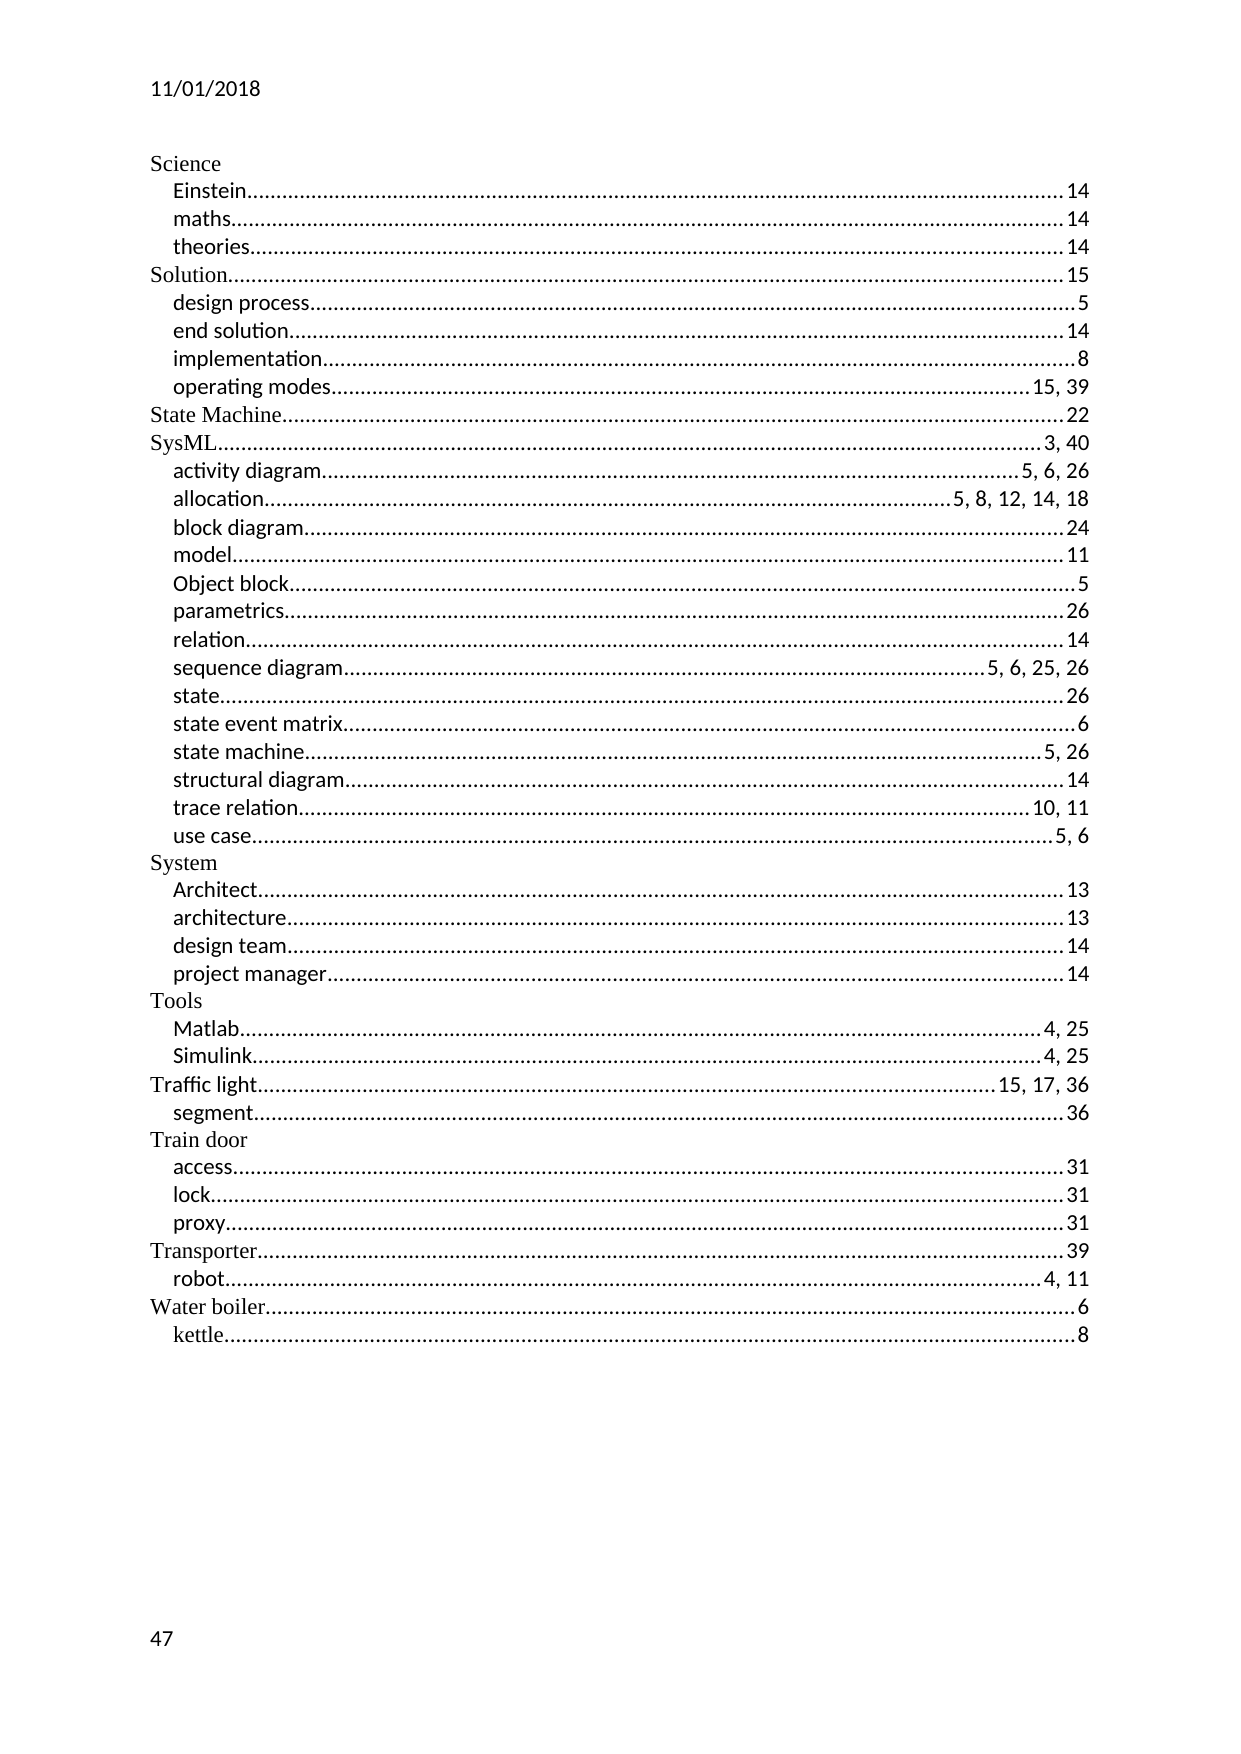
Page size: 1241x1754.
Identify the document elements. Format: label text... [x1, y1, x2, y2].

text theories 14 [173, 232, 1090, 260]
text Solution 15 [150, 260, 1090, 288]
text Science [150, 150, 1090, 176]
text implementation 8 [173, 344, 1090, 372]
text access 31 [173, 1152, 1090, 1180]
text Water boiler 6 [150, 1292, 1090, 1320]
text maths 14 [173, 204, 1090, 232]
text Train door [150, 1126, 1090, 1152]
text Architect 13 [173, 875, 1090, 903]
text Traffic light 15, 17, 36 [150, 1070, 1090, 1098]
text use case 5, 6 [173, 821, 1090, 849]
text architecture 13 [173, 903, 1090, 931]
text design process 5 [173, 288, 1090, 316]
text end solution 14 [173, 316, 1090, 344]
text activity diagram 5, 6, 26 [173, 457, 1090, 484]
text Tools [150, 987, 1090, 1014]
text project manager 14 [173, 959, 1090, 987]
text trace relation 10, 11 [173, 793, 1090, 821]
text segment 36 [173, 1098, 1090, 1126]
text allocation 5, 8, 12, 14, 18 [173, 484, 1090, 513]
text structural diagram 14 [173, 765, 1090, 793]
text Object block 5 [173, 569, 1090, 597]
text block diagram 24 [173, 513, 1090, 541]
text state 26 [173, 681, 1090, 709]
text Einstein 14 [173, 176, 1090, 204]
text parametrics 26 [173, 597, 1090, 625]
text state machine 5, 26 [173, 737, 1090, 765]
text Transporter 39 [150, 1236, 1090, 1264]
text kettle 8 [173, 1320, 1090, 1348]
text lock 31 [173, 1180, 1090, 1208]
text System [150, 849, 1090, 875]
text operating modes 15, 39 [173, 372, 1090, 401]
text model 11 [173, 541, 1090, 569]
text sequence diagram 5, 6, 25, 26 [173, 653, 1090, 681]
text relation 14 [173, 625, 1090, 653]
text proxy 31 [173, 1208, 1090, 1236]
text state event matrix 6 [173, 709, 1090, 737]
text State Machine 22 [150, 401, 1090, 428]
text Simulink 4, 25 [173, 1042, 1090, 1070]
text Matlab 4, 25 [173, 1014, 1090, 1042]
text robot 4, 11 [173, 1264, 1090, 1292]
text SysML 3, 40 [150, 428, 1090, 457]
text design team 14 [173, 931, 1090, 959]
